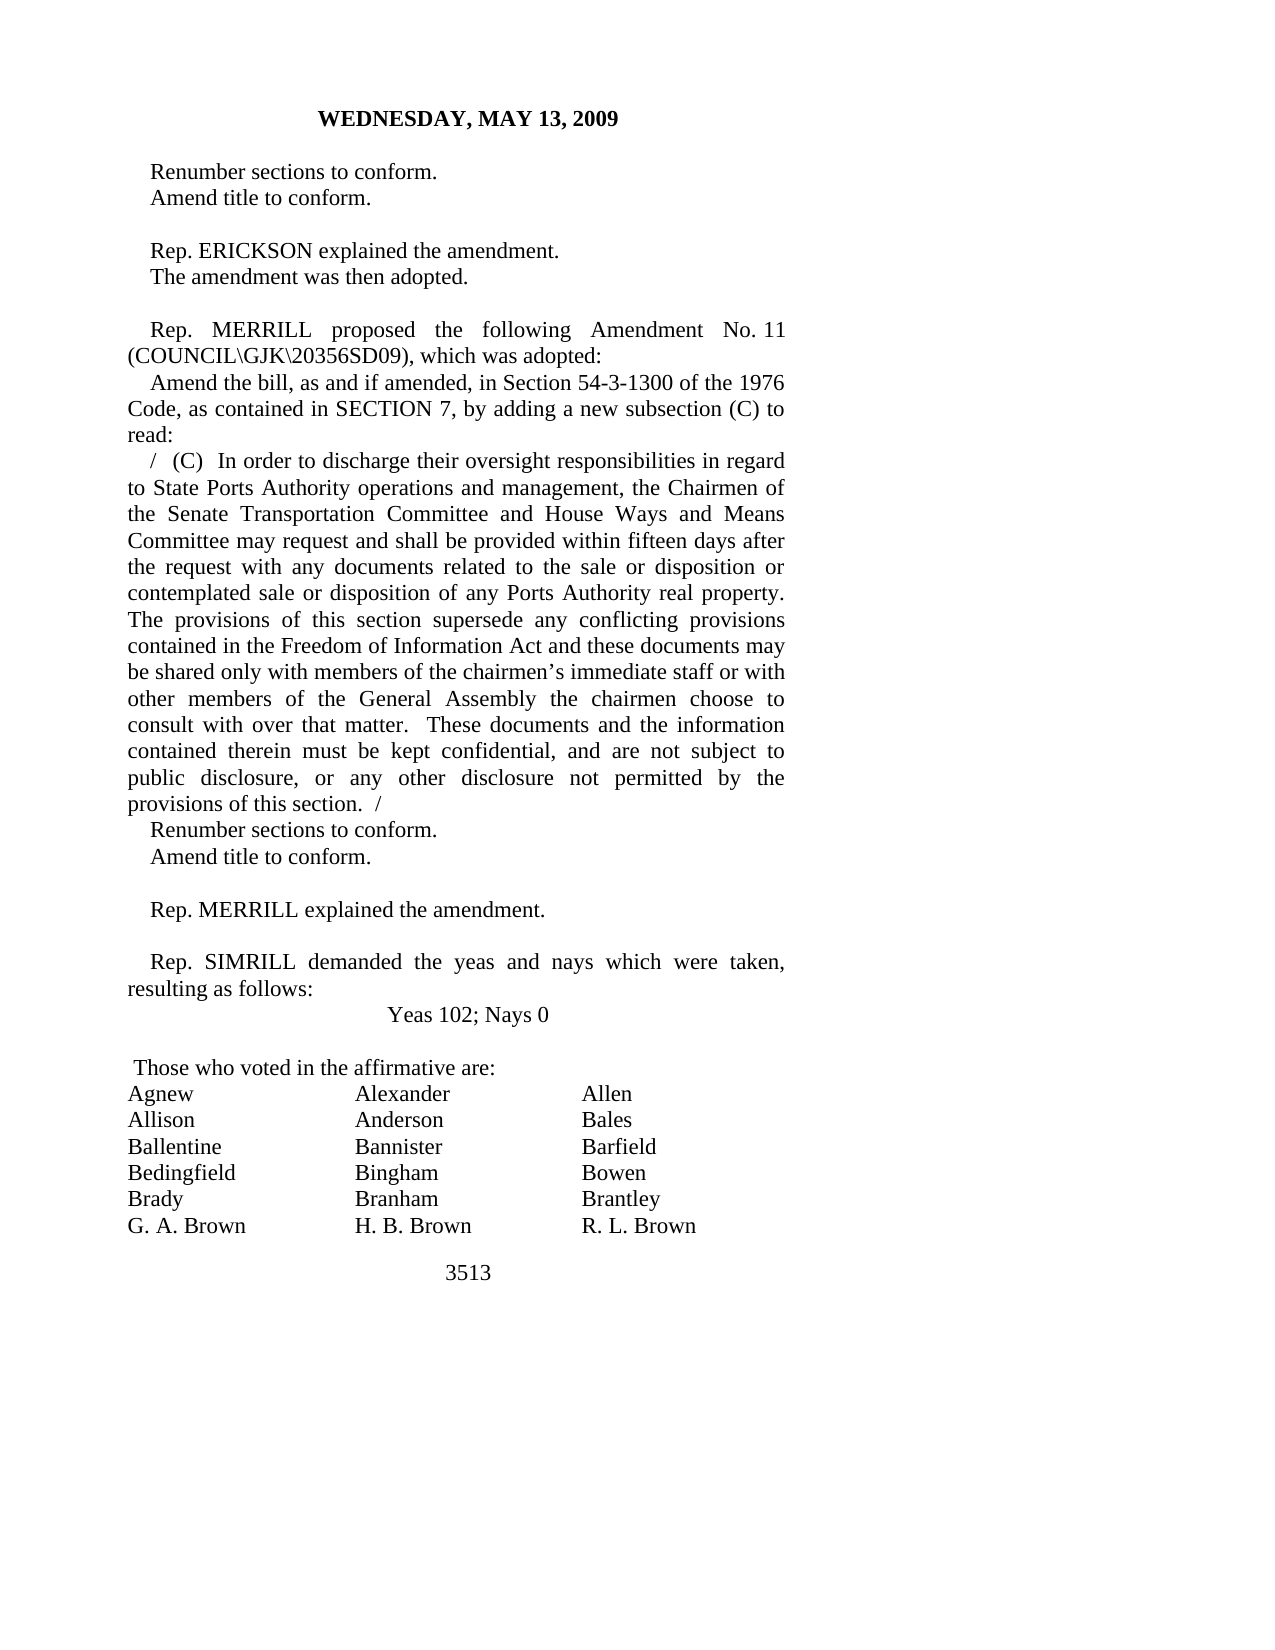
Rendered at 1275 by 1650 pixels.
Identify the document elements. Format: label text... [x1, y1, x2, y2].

text Those who voted in the affirmative are: [127, 1054, 786, 1080]
table_cell Barfield [570, 1133, 797, 1159]
text Renumber sections to conform. [127, 817, 786, 843]
text Yeas 102; Nays 0 [127, 1001, 786, 1027]
table_cell Bowen [570, 1159, 797, 1186]
table_cell Bannister [343, 1133, 570, 1159]
table_cell R. L. Brown [570, 1212, 797, 1238]
table_cell Ballentine [116, 1133, 343, 1159]
table_cell Bales [570, 1106, 797, 1133]
text Rep. MERRILL explained the amendment. [127, 896, 786, 922]
table_header Allen [570, 1080, 797, 1106]
table_cell Bingham [343, 1159, 570, 1186]
table_cell H. B. Brown [343, 1212, 570, 1238]
table_header Alexander [343, 1080, 570, 1106]
table_cell Branham [343, 1186, 570, 1212]
text Amend title to conform. [127, 843, 786, 869]
table_cell Brantley [570, 1186, 797, 1212]
text Amend title to conform. [127, 184, 786, 210]
text Renumber sections to conform. [127, 158, 786, 184]
table_cell Brady [116, 1186, 343, 1212]
table_header Agnew [116, 1080, 343, 1106]
text / (C) In order to discharge their oversight responsibilities in regard to State Ports Authority operations and management, the Chairmen of the Senate Transportation Committee and House Ways and Means Committee may request and shall be provided within fifteen days after the request with any documents related to the sale or disposition or contemplated sale or disposition of any Ports Authority real property. The provisions of this section supersede any conflicting provisions contained in the Freedom of Information Act and these documents may be shared only with members of the chairmen’s immediate staff or with other members of the General Assembly the chairmen choose to consult with over that matter. These documents and the information contained therein must be kept confidential, and are not subject to public disclosure, or any other disclosure not permitted by the provisions of this section. / [127, 448, 786, 817]
text The amendment was then adopted. [127, 263, 786, 289]
table_cell Allison [116, 1106, 343, 1133]
table_cell Anderson [343, 1106, 570, 1133]
table_cell G. A. Brown [116, 1212, 343, 1238]
text Amend the bill, as and if amended, in Section 54-3-1300 of the 1976 Code, as contained in SECTION 7, by adding a new subsection (C) to read: [127, 368, 786, 448]
text Rep. SIMRILL demanded the yeas and nays which were taken, resulting as follows: [127, 948, 786, 1001]
text Rep. ERICKSON explained the amendment. [127, 237, 786, 263]
table_cell Bedingfield [116, 1159, 343, 1186]
text Rep. MERRILL proposed the following Amendment No. 11 (COUNCIL\GJK\20356SD09), which was adopted: [127, 316, 786, 368]
